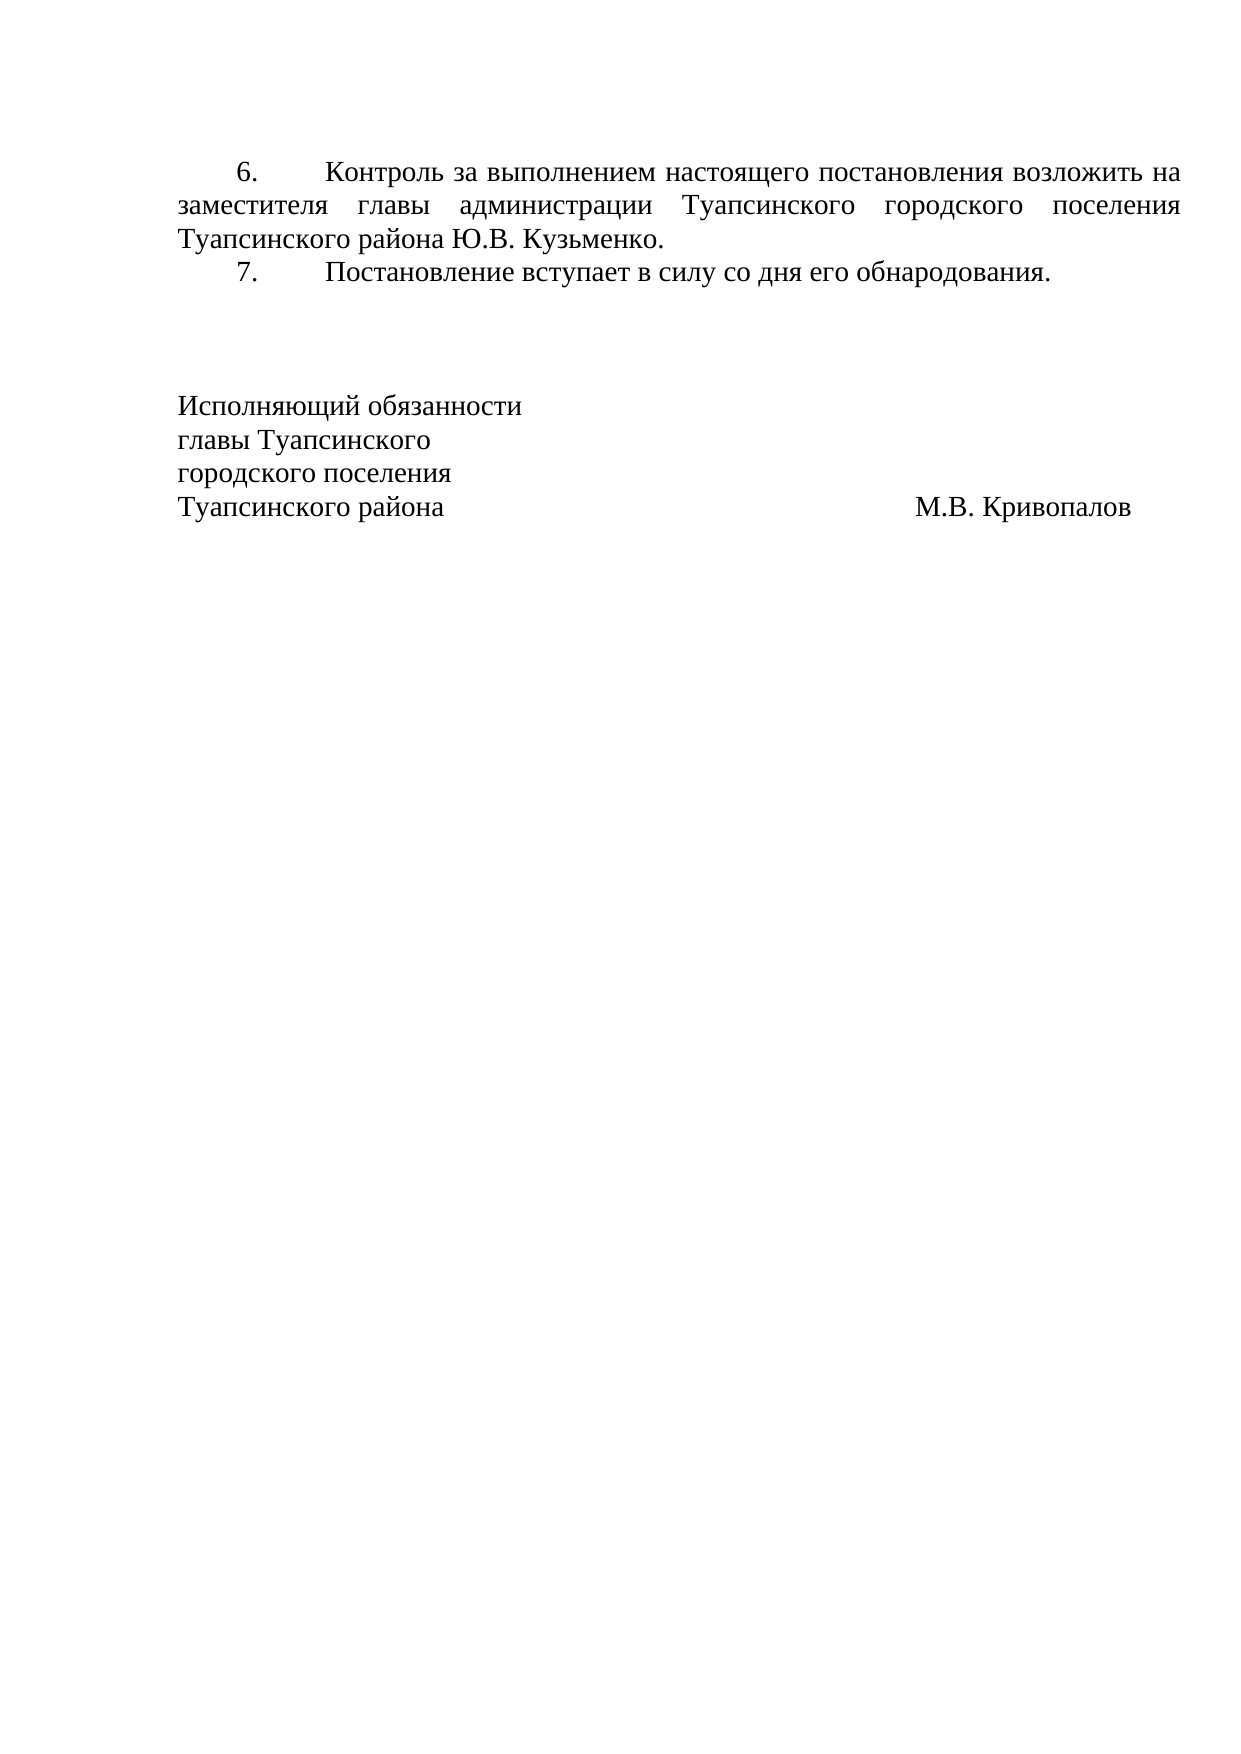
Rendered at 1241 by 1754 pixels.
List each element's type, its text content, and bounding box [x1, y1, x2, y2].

list Контроль за выполнением настоящего постановления возложить на заместителя главы администрации Туапсинского городского поселения Туапсинского района Ю.В. Кузьменко. [177, 154, 1181, 254]
text городского поселения [177, 456, 1181, 489]
text Туапсинского района М.В. Кривопалов [177, 489, 1181, 523]
list Постановление вступает в силу со дня его обнародования. [177, 254, 1181, 288]
text Исполняющий обязанности [177, 388, 1181, 422]
text главы Туапсинского [177, 422, 1181, 456]
